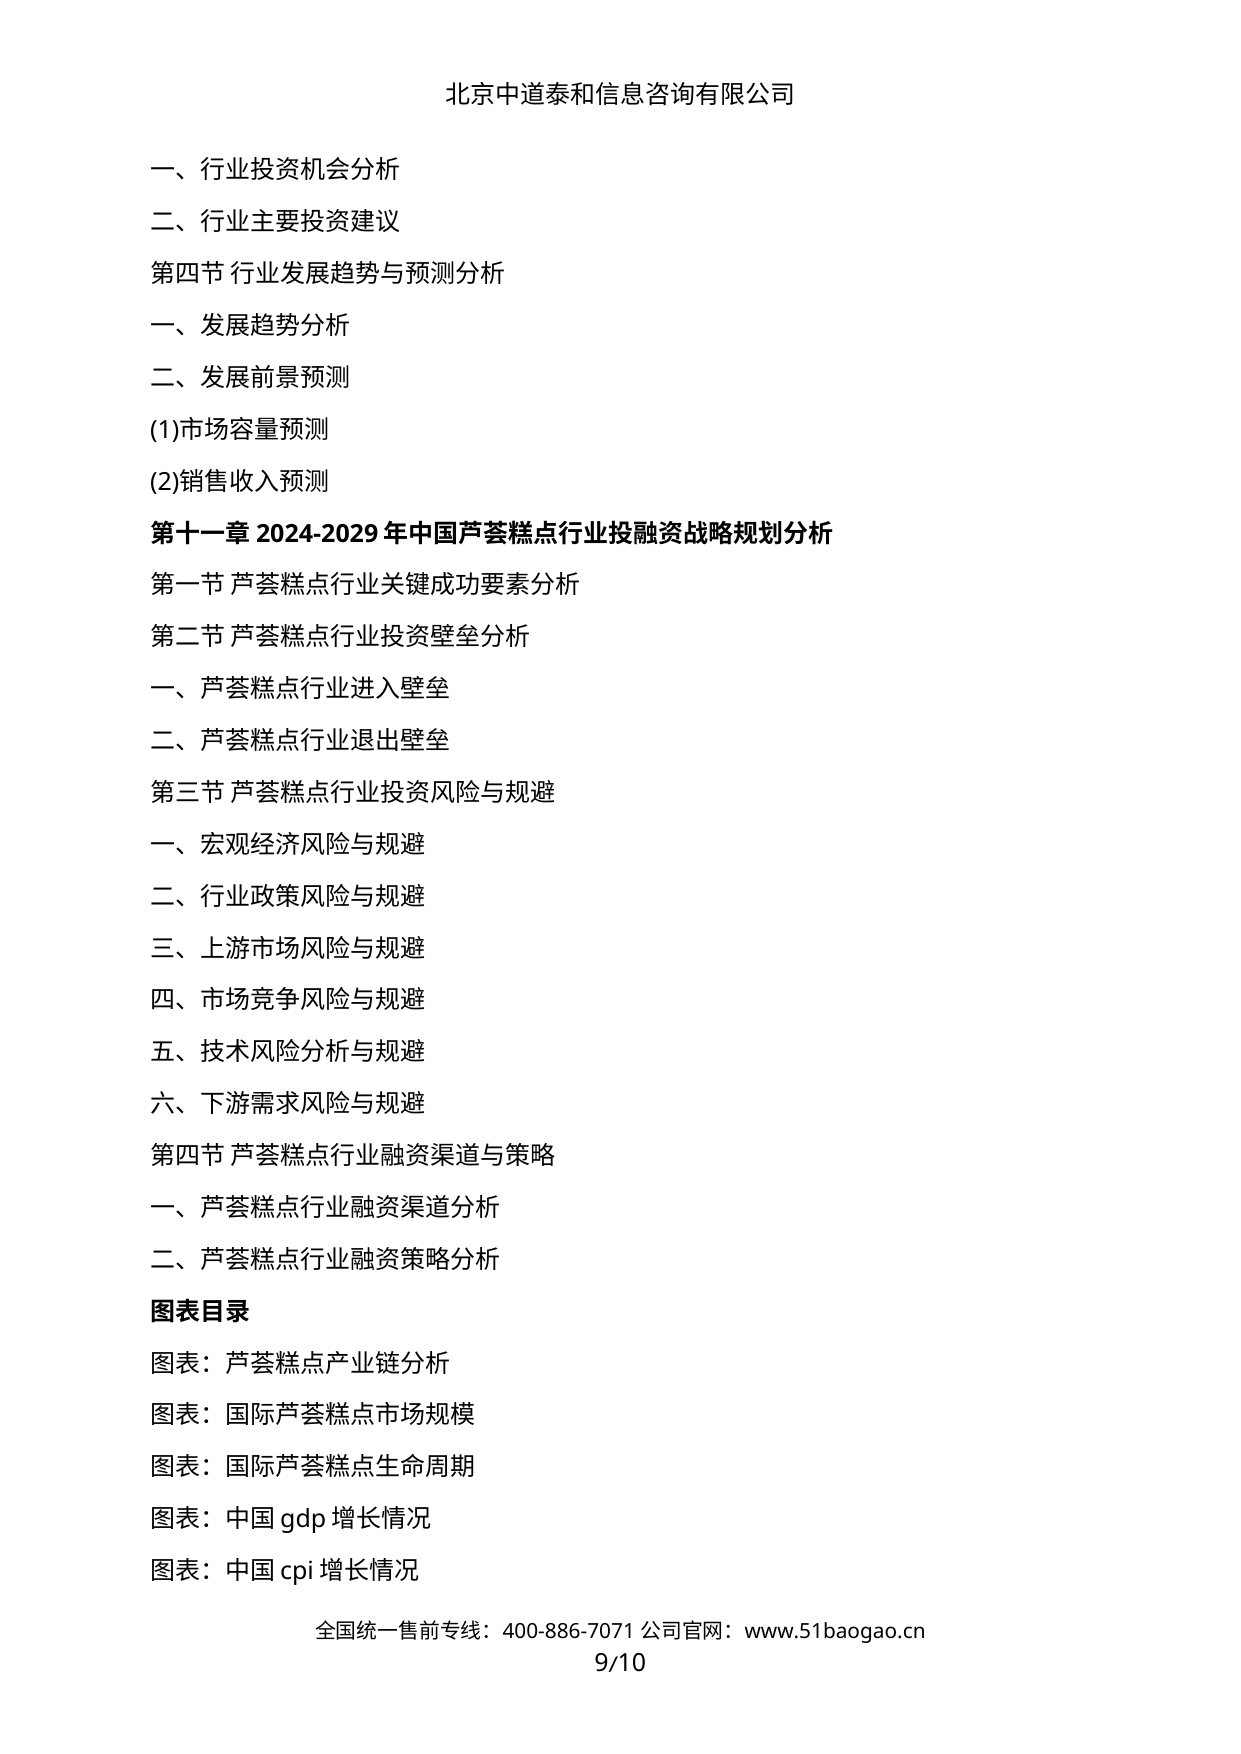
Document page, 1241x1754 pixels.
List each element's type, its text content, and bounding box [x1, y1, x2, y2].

text 二、芦荟糕点行业退出壁垒 [150, 721, 1090, 757]
text (2)销售收入预测 [150, 461, 1090, 497]
text 第二节 芦荟糕点行业投资壁垒分析 [150, 617, 1090, 653]
text 第一节 芦荟糕点行业关键成功要素分析 [150, 565, 1090, 601]
text 图表：中国gdp增长情况 [150, 1499, 1090, 1535]
text 一、芦荟糕点行业融资渠道分析 [150, 1187, 1090, 1224]
text 二、发展前景预测 [150, 357, 1090, 394]
text 图表：国际芦荟糕点生命周期 [150, 1447, 1090, 1483]
text 四、市场竞争风险与规避 [150, 980, 1090, 1016]
text 三、上游市场风险与规避 [150, 928, 1090, 964]
text 二、芦荟糕点行业融资策略分析 [150, 1239, 1090, 1276]
text 六、下游需求风险与规避 [150, 1084, 1090, 1120]
text 二、行业政策风险与规避 [150, 876, 1090, 912]
text 一、芦荟糕点行业进入壁垒 [150, 669, 1090, 705]
text 第四节 行业发展趋势与预测分析 [150, 254, 1090, 290]
text 第四节 芦荟糕点行业融资渠道与策略 [150, 1136, 1090, 1172]
text 图表目录 [150, 1291, 1090, 1327]
text 图表：国际芦荟糕点市场规模 [150, 1395, 1090, 1431]
text 二、行业主要投资建议 [150, 202, 1090, 238]
text 第三节 芦荟糕点行业投资风险与规避 [150, 772, 1090, 809]
text 第十一章 2024-2029年中国芦荟糕点行业投融资战略规划分析 [150, 513, 1090, 549]
text 一、宏观经济风险与规避 [150, 824, 1090, 861]
text 五、技术风险分析与规避 [150, 1032, 1090, 1068]
text 图表：中国cpi增长情况 [150, 1551, 1090, 1587]
text 一、行业投资机会分析 [150, 150, 1090, 186]
text (1)市场容量预测 [150, 409, 1090, 446]
text 一、发展趋势分析 [150, 306, 1090, 342]
text 图表：芦荟糕点产业链分析 [150, 1343, 1090, 1379]
